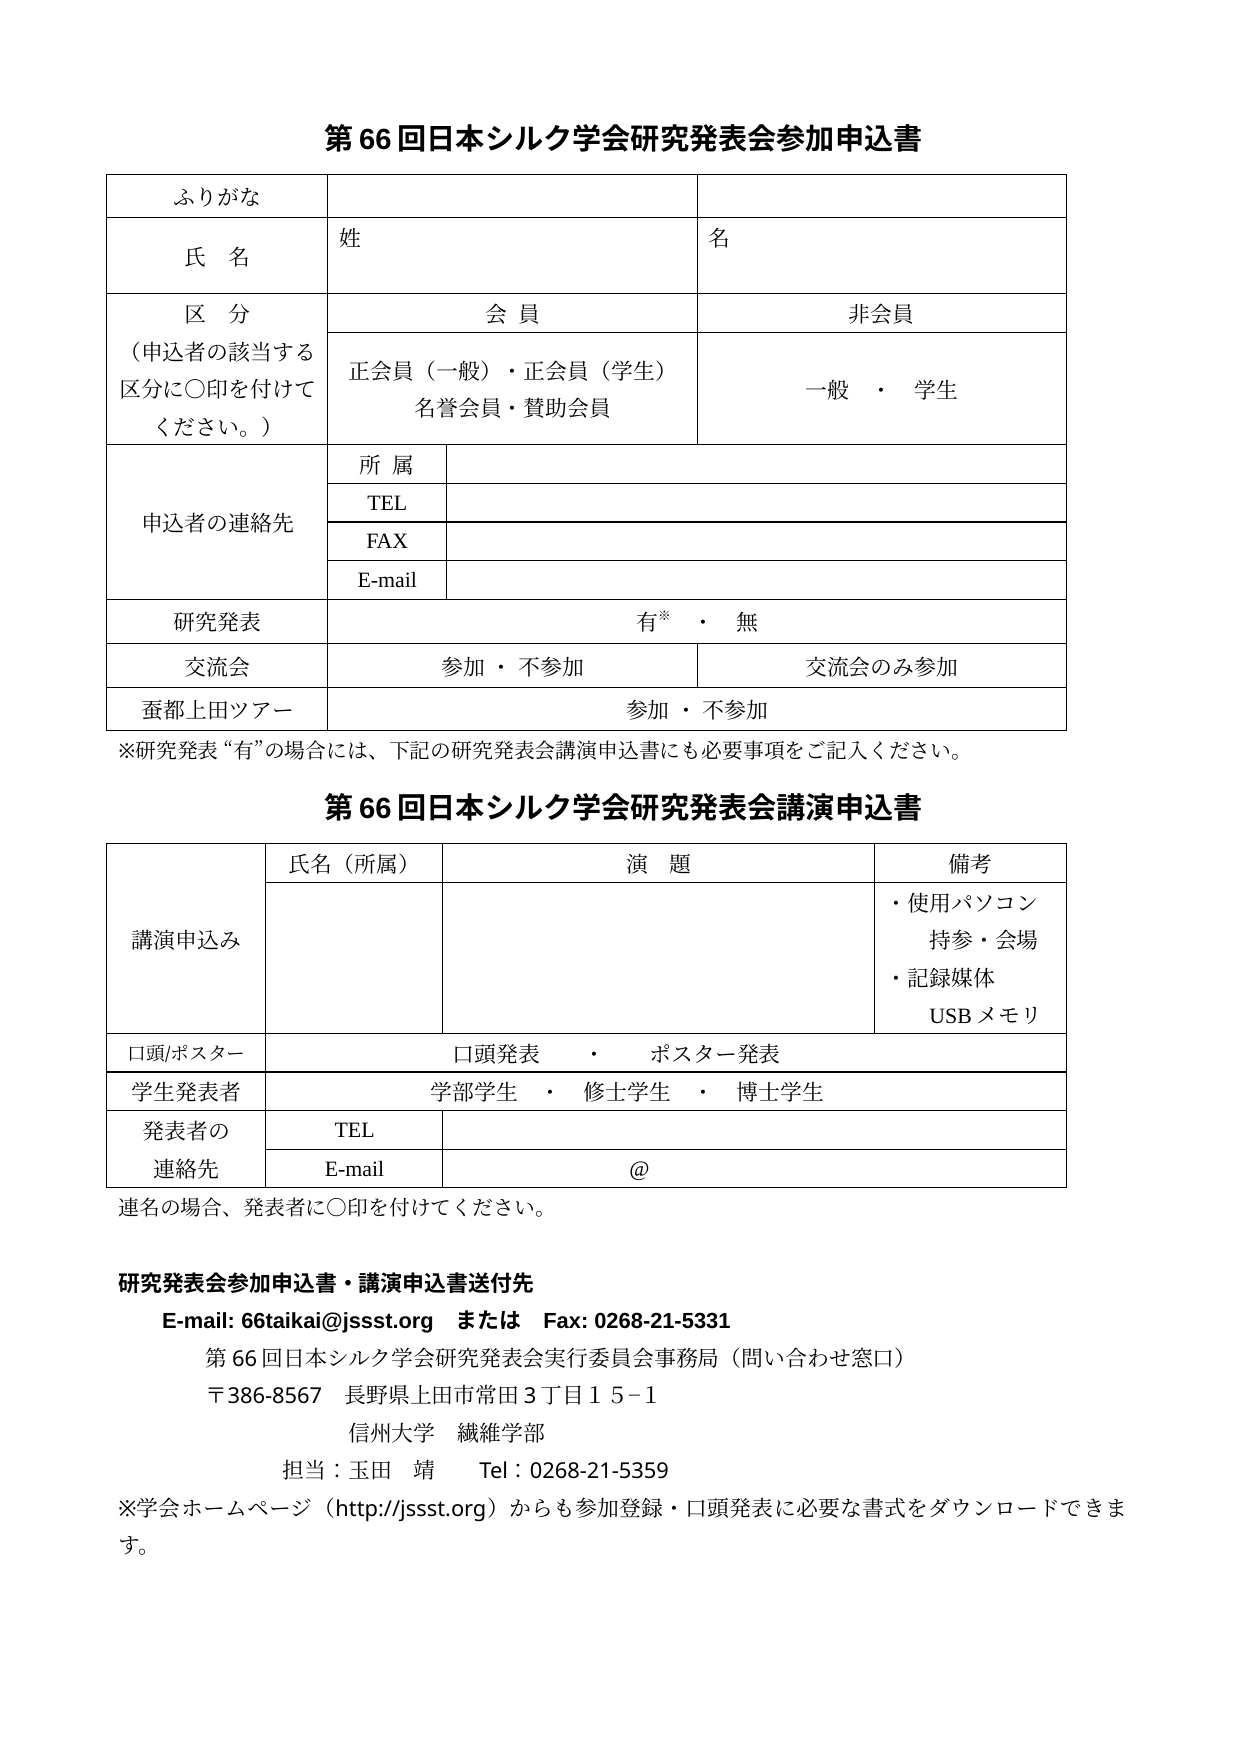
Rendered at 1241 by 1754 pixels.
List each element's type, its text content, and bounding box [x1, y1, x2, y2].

table_cell 有※ ・ 無 [328, 600, 1066, 643]
table_header 備考 [875, 844, 1066, 882]
text 担当：玉田 靖 Tel：0268-21-5359 [206, 1451, 1128, 1488]
table_cell 所 属 [328, 445, 446, 483]
table_cell 口頭/ポスター [107, 1034, 265, 1071]
table_cell 参加 ・ 不参加 [328, 644, 697, 687]
text 第66回日本シルク学会研究発表会講演申込書 [118, 768, 1128, 843]
table_cell 学生発表者 [107, 1073, 265, 1110]
table_cell 申込者の連絡先 [107, 445, 327, 598]
table_header ふりがな [107, 175, 327, 217]
table_cell 学部学生 ・ 修士学生 ・ 博士学生 [266, 1073, 1066, 1110]
table_header 演 題 [443, 844, 874, 882]
table_cell 研究発表 [107, 600, 327, 643]
table_cell 一般 ・ 学生 [698, 333, 1066, 444]
table_header 氏名（所属） [266, 844, 442, 882]
table_cell [447, 445, 1066, 483]
table_cell 正会員（一般）・正会員（学生） 名誉会員・賛助会員 [328, 333, 697, 444]
text ※学会ホームページ（http://jssst.org）からも参加登録・口頭発表に必要な書式をダウンロードできます。 [118, 1488, 1128, 1563]
text 研究発表会参加申込書・講演申込書送付先 [118, 1263, 1128, 1301]
table_cell E-mail [266, 1150, 442, 1187]
table_cell 姓 [328, 218, 697, 293]
table_cell 区 分 （申込者の該当する区分に○印を付けてください。） [107, 294, 327, 444]
text E-mail: 66taikai@jssst.org または Fax: 0268-21-5331 [118, 1301, 1128, 1338]
table_cell 参加 ・ 不参加 [328, 688, 1066, 730]
table_cell 交流会 [107, 644, 327, 687]
text 信州大学 繊維学部 [206, 1413, 1128, 1451]
table_cell @ [443, 1150, 1066, 1187]
table_cell 発表者の 連絡先 [107, 1111, 265, 1187]
table_cell 非会員 [698, 294, 1066, 332]
text 連名の場合、発表者に○印を付けてください。 [118, 1188, 1128, 1226]
table_cell E-mail [328, 561, 446, 598]
text ※研究発表 “有”の場合には、下記の研究発表会講演申込書にも必要事項をご記入ください。 [118, 731, 1128, 768]
table_cell 氏 名 [107, 218, 327, 293]
table_cell TEL [328, 484, 446, 521]
table_cell 名 [698, 218, 1066, 293]
table_cell [447, 523, 1066, 560]
table_cell 会員 [328, 294, 697, 332]
text 第66回日本シルク学会研究発表会実行委員会事務局（問い合わせ窓口） [206, 1338, 1128, 1376]
table_cell [443, 883, 874, 1033]
table_header [698, 175, 1066, 217]
table_cell ・使用パソコン 持参・会場 ・記録媒体 USBメモリ [875, 883, 1066, 1033]
table_header 講演申込み [107, 844, 265, 1033]
table_header [328, 175, 697, 217]
table_cell [443, 1111, 1066, 1148]
table_cell FAX [328, 523, 446, 560]
text 第66回日本シルク学会研究発表会参加申込書 [118, 99, 1128, 174]
table_cell TEL [266, 1111, 442, 1148]
table_cell [447, 561, 1066, 598]
table_cell 口頭発表 ・ ポスター発表 [266, 1034, 1066, 1071]
table_cell [266, 883, 442, 1033]
text 〒386-8567 長野県上田市常田3丁目１５−１ [206, 1376, 1128, 1413]
table_cell 蚕都上田ツアー [107, 688, 327, 730]
table_cell [447, 484, 1066, 521]
table_cell 交流会のみ参加 [698, 644, 1066, 687]
